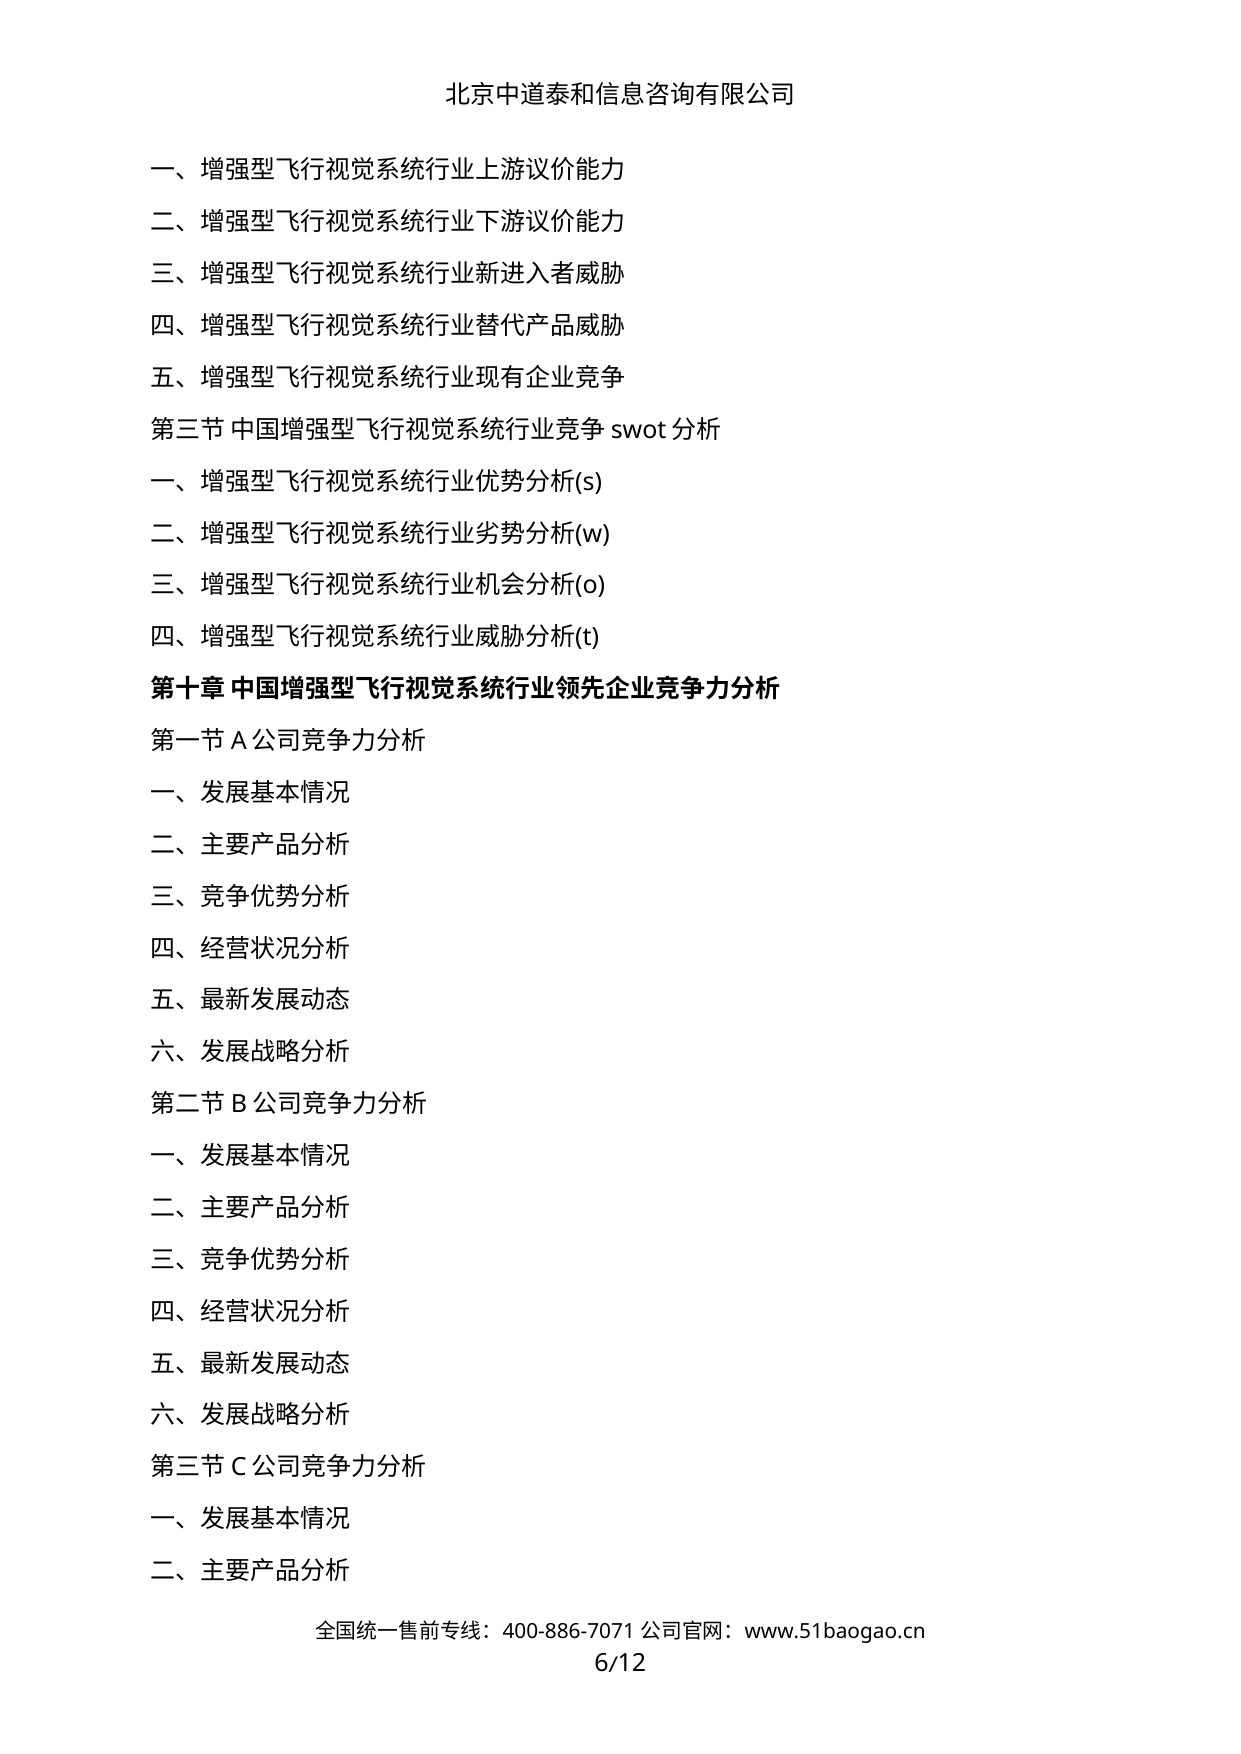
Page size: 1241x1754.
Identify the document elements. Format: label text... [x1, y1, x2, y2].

text 第三节 C公司竞争力分析 [150, 1447, 1090, 1483]
text 二、增强型飞行视觉系统行业劣势分析(w) [150, 513, 1090, 549]
text 一、增强型飞行视觉系统行业上游议价能力 [150, 150, 1090, 186]
text 二、增强型飞行视觉系统行业下游议价能力 [150, 202, 1090, 238]
text 第十章 中国增强型飞行视觉系统行业领先企业竞争力分析 [150, 669, 1090, 705]
text 一、增强型飞行视觉系统行业优势分析(s) [150, 461, 1090, 497]
text 三、增强型飞行视觉系统行业新进入者威胁 [150, 254, 1090, 290]
text 第三节 中国增强型飞行视觉系统行业竞争swot分析 [150, 409, 1090, 446]
text 五、最新发展动态 [150, 980, 1090, 1016]
text 二、主要产品分析 [150, 1551, 1090, 1587]
text 四、经营状况分析 [150, 1291, 1090, 1327]
text 四、增强型飞行视觉系统行业威胁分析(t) [150, 617, 1090, 653]
text 三、增强型飞行视觉系统行业机会分析(o) [150, 565, 1090, 601]
text 一、发展基本情况 [150, 1136, 1090, 1172]
text 第一节 A公司竞争力分析 [150, 721, 1090, 757]
text 五、最新发展动态 [150, 1343, 1090, 1379]
text 三、竞争优势分析 [150, 876, 1090, 912]
text 五、增强型飞行视觉系统行业现有企业竞争 [150, 357, 1090, 394]
text 一、发展基本情况 [150, 1499, 1090, 1535]
text 四、经营状况分析 [150, 928, 1090, 964]
text 三、竞争优势分析 [150, 1239, 1090, 1276]
text 六、发展战略分析 [150, 1032, 1090, 1068]
text 二、主要产品分析 [150, 1187, 1090, 1224]
text 第二节 B公司竞争力分析 [150, 1084, 1090, 1120]
text 一、发展基本情况 [150, 772, 1090, 809]
text 二、主要产品分析 [150, 824, 1090, 861]
text 六、发展战略分析 [150, 1395, 1090, 1431]
text 四、增强型飞行视觉系统行业替代产品威胁 [150, 306, 1090, 342]
